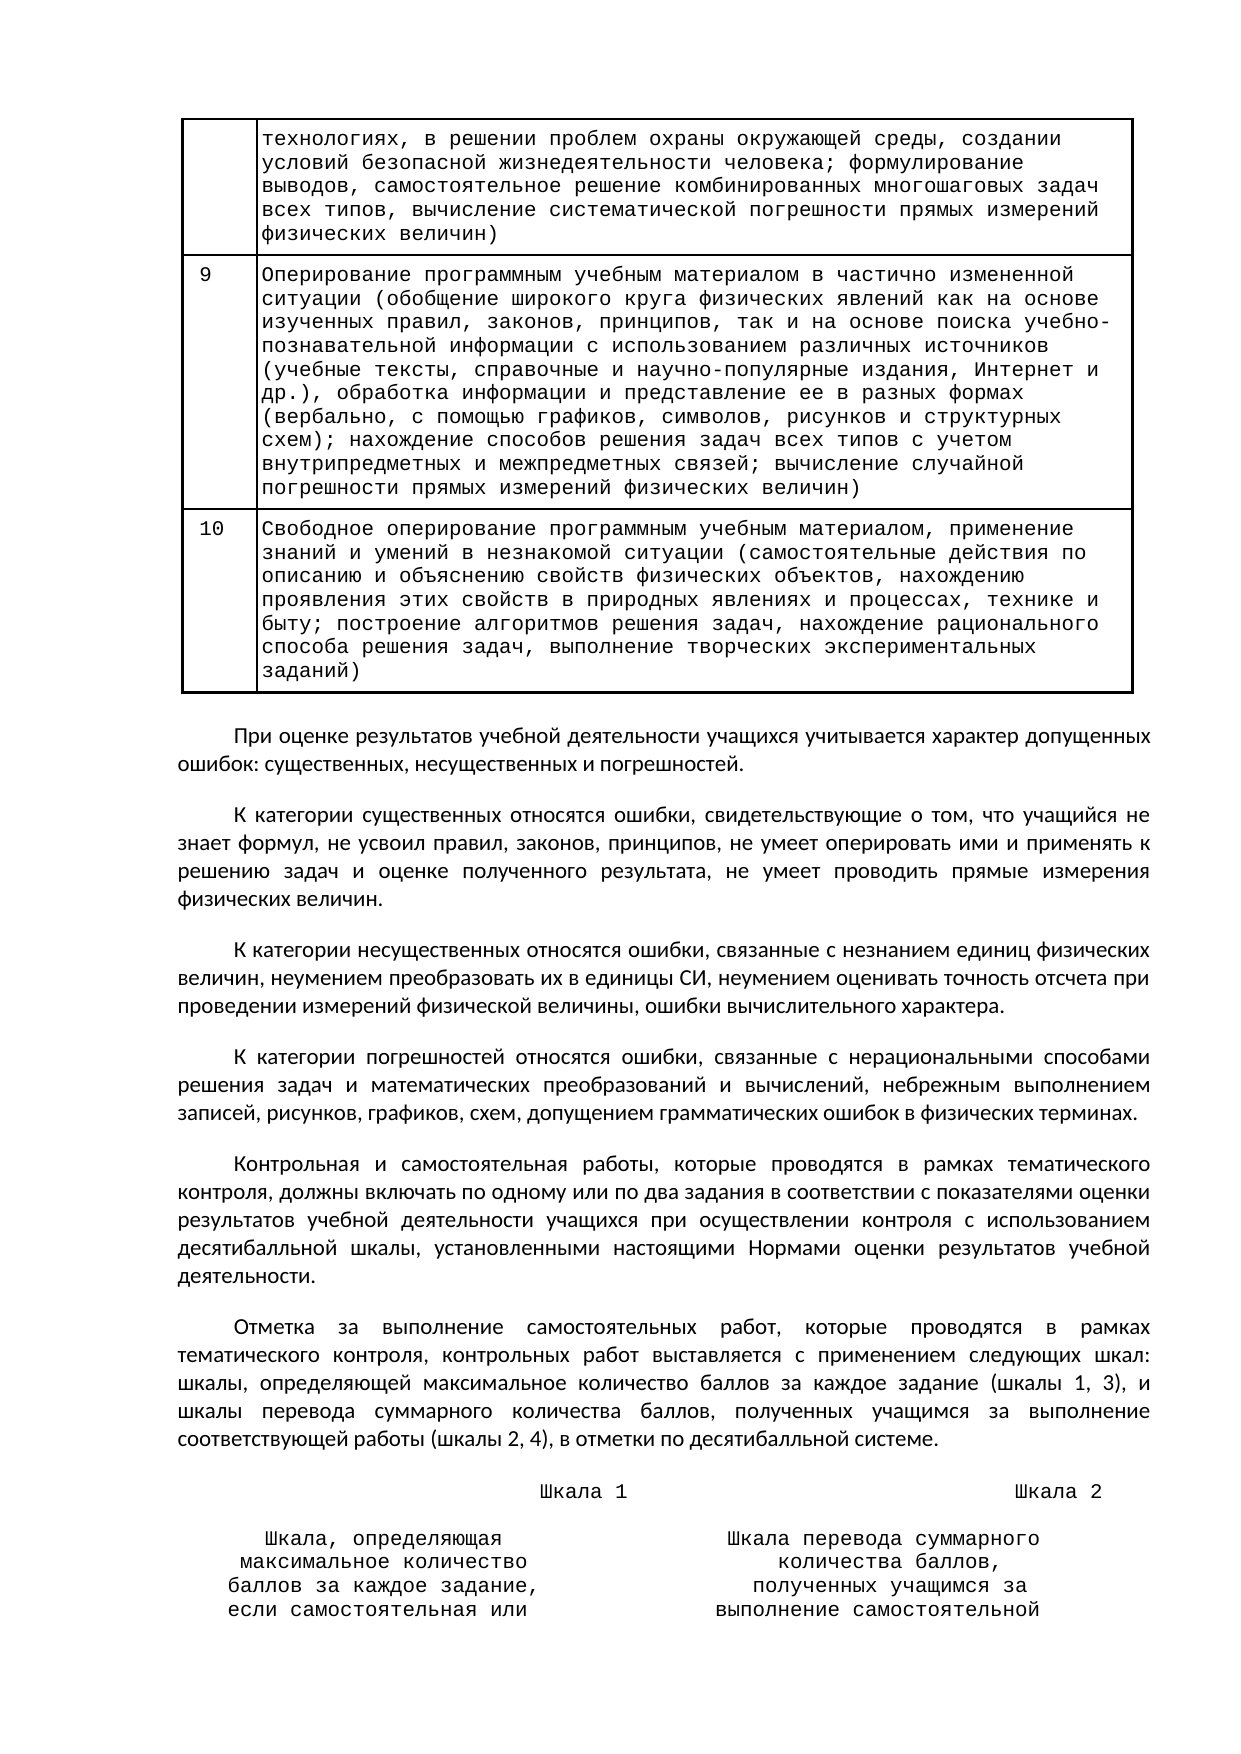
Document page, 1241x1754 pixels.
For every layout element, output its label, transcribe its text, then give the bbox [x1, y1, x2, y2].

text Контрольная и самостоятельная работы, которые проводятся в рамках тематического контроля, должны включать по одному или по два задания в соответствии с показателями оценки результатов учебной деятельности учащихся при осуществлении контроля с использованием десятибалльной шкалы, установленными настоящими Нормами оценки результатов учебной деятельности. [177, 1149, 1152, 1289]
text К категории погрешностей относятся ошибки, связанные с нерациональными способами решения задач и математических преобразований и вычислений, небрежным выполнением записей, рисунков, графиков, схем, допущением грамматических ошибок в физических терминах. [177, 1042, 1152, 1127]
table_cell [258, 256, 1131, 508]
text Шкала, определяющая Шкала перевода суммарного [177, 1528, 1152, 1552]
text К категории несущественных относятся ошибки, связанные с незнанием единиц физических величин, неумением преобразовать их в единицы СИ, неумением оценивать точность отсчета при проведении измерений физической величины, ошибки вычислительного характера. [177, 936, 1152, 1019]
text Шкала 1 Шкала 2 [177, 1481, 1152, 1504]
text максимальное количество количества баллов, [177, 1552, 1152, 1575]
text если самостоятельная или выполнение самостоятельной [177, 1599, 1152, 1622]
text При оценке результатов учебной деятельности учащихся учитывается характер допущенных ошибок: существенных, несущественных и погрешностей. [177, 722, 1152, 778]
text Отметка за выполнение самостоятельных работ, которые проводятся в рамках тематического контроля, контрольных работ выставляется с применением следующих шкал: шкалы, определяющей максимальное количество баллов за каждое задание (шкалы 1, 3), и шкалы перевода суммарного количества баллов, полученных учащимся за выполнение соответствующей работы (шкалы 2, 4), в отметки по десятибалльной системе. [177, 1312, 1152, 1453]
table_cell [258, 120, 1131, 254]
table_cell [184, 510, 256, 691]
text баллов за каждое задание, полученных учащимся за [177, 1575, 1152, 1599]
text К категории существенных относятся ошибки, свидетельствующие о том, что учащийся не знает формул, не усвоил правил, законов, принципов, не умеет оперировать ими и применять к решению задач и оценке полученного результата, не умеет проводить прямые измерения физических величин. [177, 801, 1152, 913]
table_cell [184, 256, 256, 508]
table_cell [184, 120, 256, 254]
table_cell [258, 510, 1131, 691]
